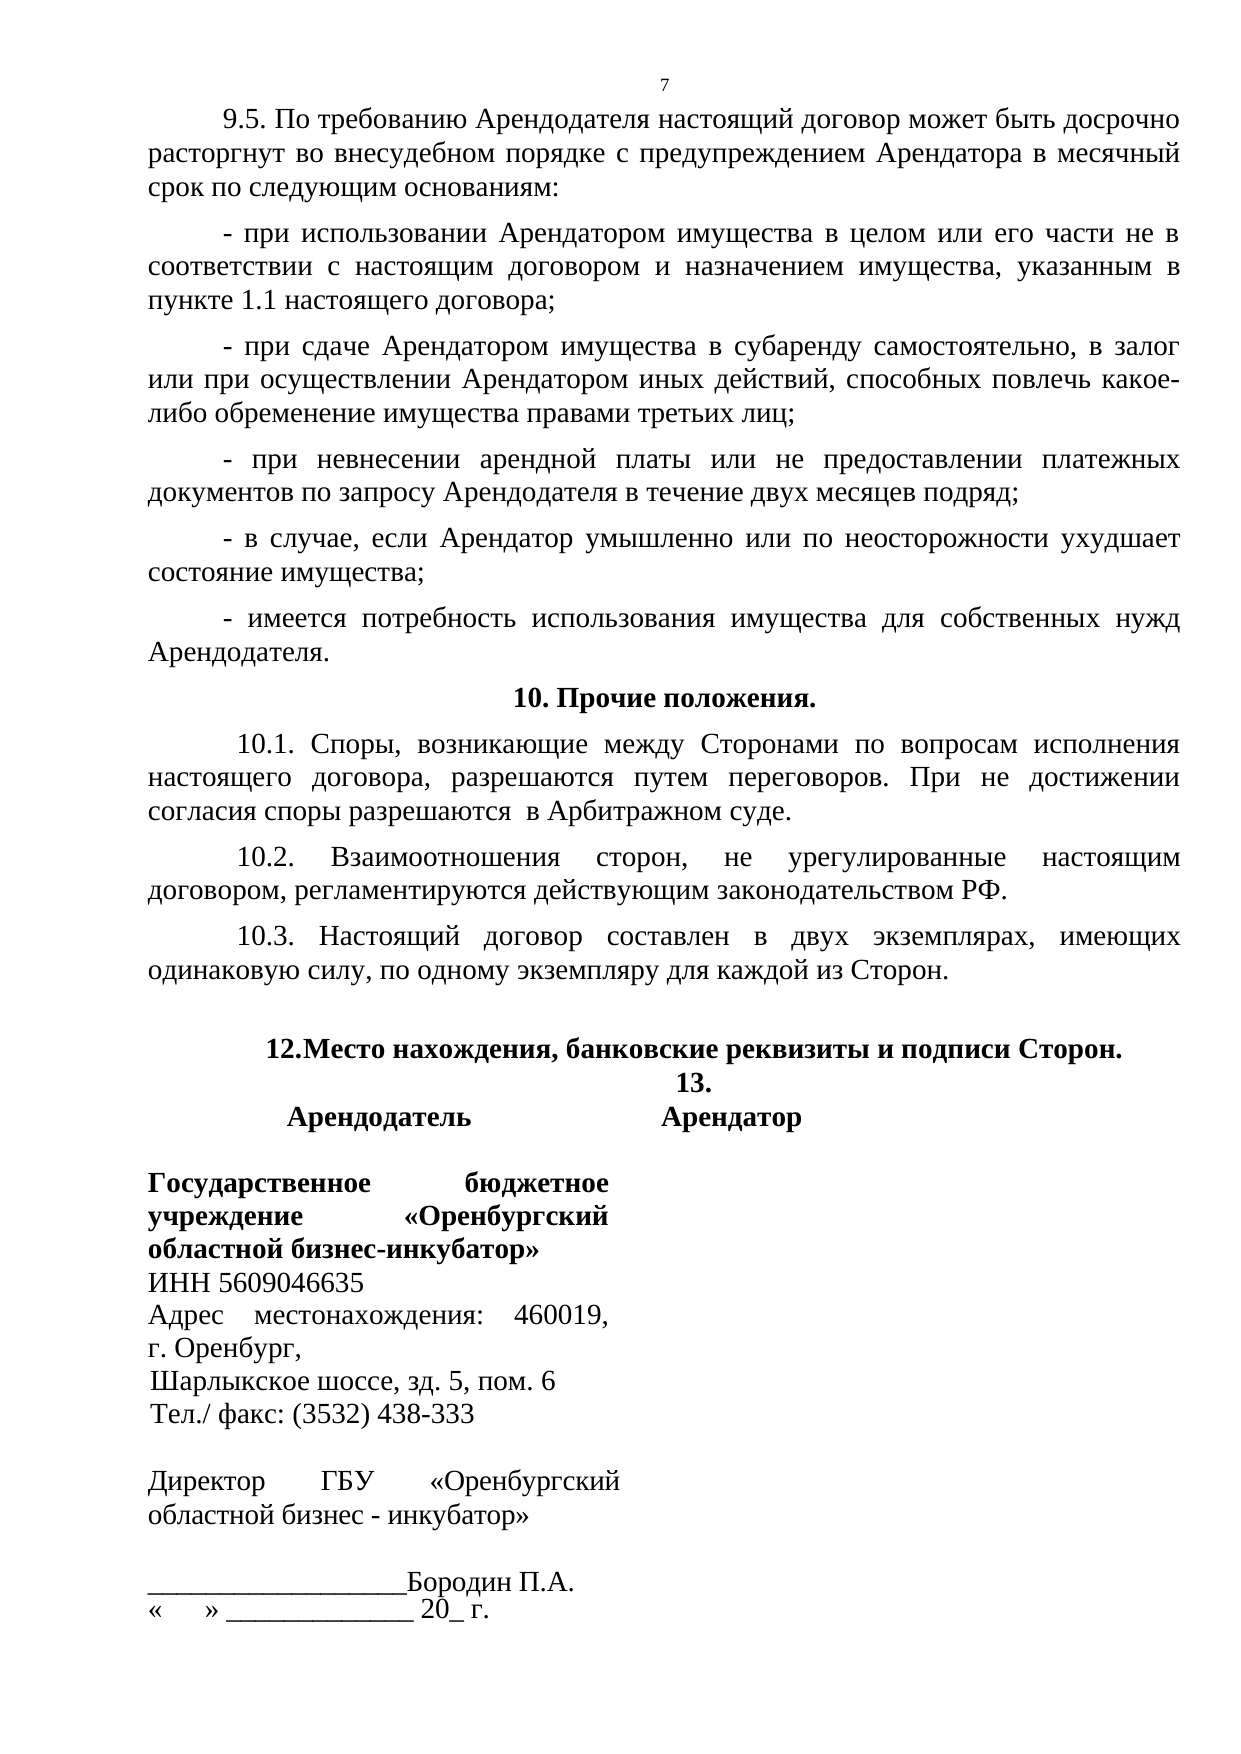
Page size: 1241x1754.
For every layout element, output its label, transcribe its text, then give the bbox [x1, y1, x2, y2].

text - при сдаче Арендатором имущества в субаренду самостоятельно, в залог или при осуществлении Арендатором иных действий, способных повлечь какое-либо обременение имущества правами третьих лиц; [148, 328, 1181, 428]
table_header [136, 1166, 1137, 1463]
text - в случае, если Арендатор умышленно или по неосторожности ухудшает состояние имущества; [148, 521, 1181, 588]
text Арендодатель Арендатор [177, 1099, 1181, 1132]
text - имеется потребность использования имущества для собственных нужд Арендодателя. [148, 600, 1181, 667]
text 10.1. Споры, возникающие между Сторонами по вопросам исполнения настоящего договора, разрешаются путем переговоров. При не достижении согласия споры разрешаются в Арбитражном суде. [148, 726, 1181, 826]
text 9.5. По требованию Арендодателя настоящий договор может быть досрочно расторгнут во внесудебном порядке с предупреждением Арендатора в месячный срок по следующим основаниям: [148, 102, 1181, 202]
text 10.3. Настоящий договор составлен в двух экземплярах, имеющих одинаковую силу, по одному экземпляру для каждой из Сторон. [148, 918, 1181, 986]
text 10.2. Взаимоотношения сторон, не урегулированные настоящим договором, регламентируются действующим законодательством РФ. [148, 839, 1181, 906]
text - при использовании Арендатором имущества в целом или его части не в соответствии с настоящим договором и назначением имущества, указанным в пункте 1.1 настоящего договора; [148, 215, 1181, 315]
text - при невнесении арендной платы или не предоставлении платежных документов по запросу Арендодателя в течение двух месяцев подряд; [148, 441, 1181, 508]
list Место нахождения, банковские реквизиты и подписи Сторон. [207, 1032, 1181, 1065]
text 10. Прочие положения. [148, 680, 1181, 713]
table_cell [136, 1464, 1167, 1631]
